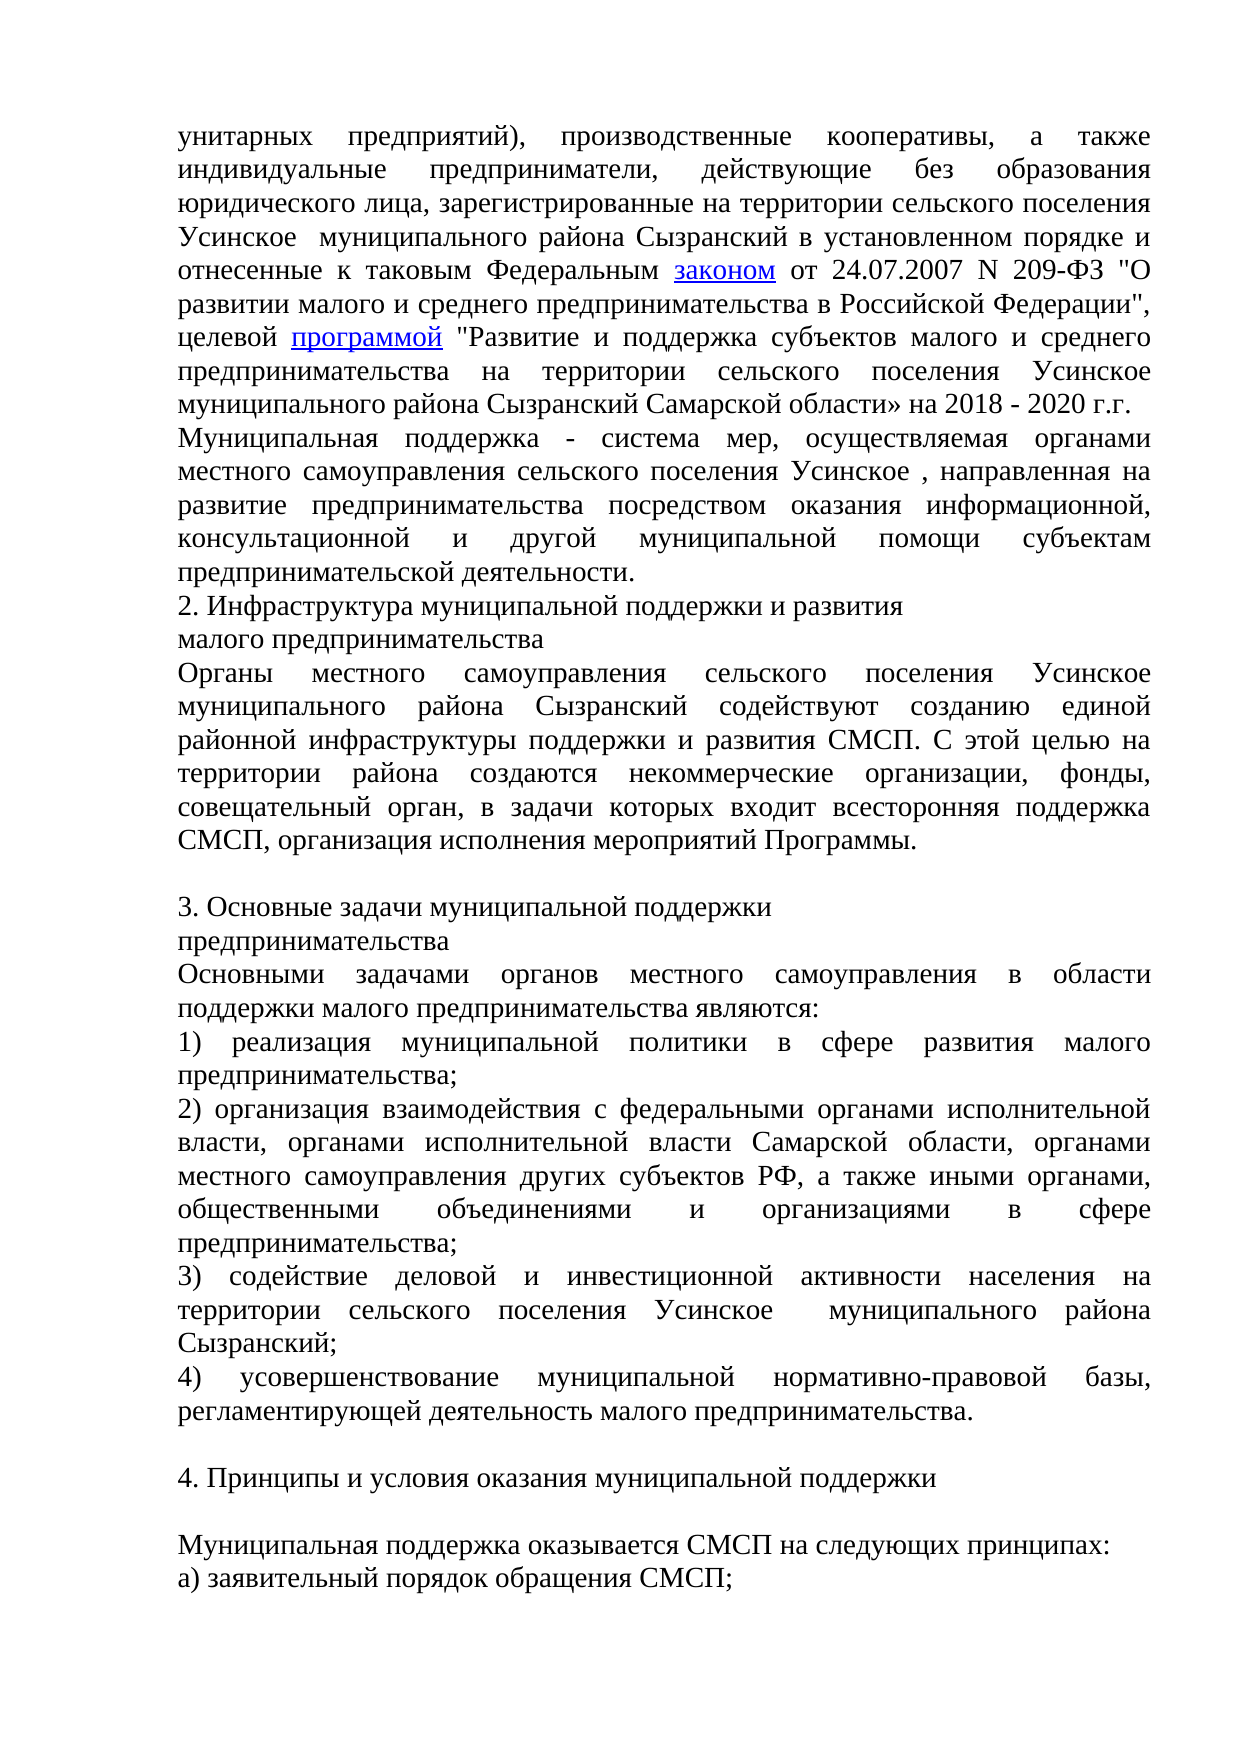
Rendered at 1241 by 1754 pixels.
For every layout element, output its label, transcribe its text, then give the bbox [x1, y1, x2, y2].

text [177, 118, 1152, 420]
text 4. Принципы и условия оказания муниципальной поддержки [177, 1460, 1152, 1493]
text 4) усовершенствование муниципальной нормативно-правовой базы, регламентирующей деятельность малого предпринимательства. [177, 1359, 1152, 1426]
text 3. Основные задачи муниципальной поддержки [177, 889, 1152, 923]
text Муниципальная поддержка - система мер, осуществляемая органами местного самоуправления сельского поселения Усинское , направленная на развитие предпринимательства посредством оказания информационной, консультационной и другой муниципальной помощи субъектам предпринимательской деятельности. [177, 420, 1152, 588]
text Муниципальная поддержка оказывается СМСП на следующих принципах: [177, 1527, 1152, 1560]
text 2) организация взаимодействия с федеральными органами исполнительной власти, органами исполнительной власти Самарской области, органами местного самоуправления других субъектов РФ, а также иными органами, общественными объединениями и организациями в сфере предпринимательства; [177, 1091, 1152, 1258]
text 1) реализация муниципальной политики в сфере развития малого предпринимательства; [177, 1024, 1152, 1091]
text Органы местного самоуправления сельского поселения Усинское муниципального района Сызранский содействуют созданию единой районной инфраструктуры поддержки и развития СМСП. С этой целью на территории района создаются некоммерческие организации, фонды, совещательный орган, в задачи которых входит всесторонняя поддержка СМСП, организация исполнения мероприятий Программы. [177, 655, 1152, 856]
text малого предпринимательства [177, 621, 1152, 655]
text 2. Инфраструктура муниципальной поддержки и развития [177, 588, 1152, 621]
text а) заявительный порядок обращения СМСП; [177, 1560, 1152, 1594]
text предпринимательства [177, 923, 1152, 957]
text 3) содействие деловой и инвестиционной активности населения на территории сельского поселения Усинское муниципального района Сызранский; [177, 1258, 1152, 1359]
text Основными задачами органов местного самоуправления в области поддержки малого предпринимательства являются: [177, 957, 1152, 1024]
